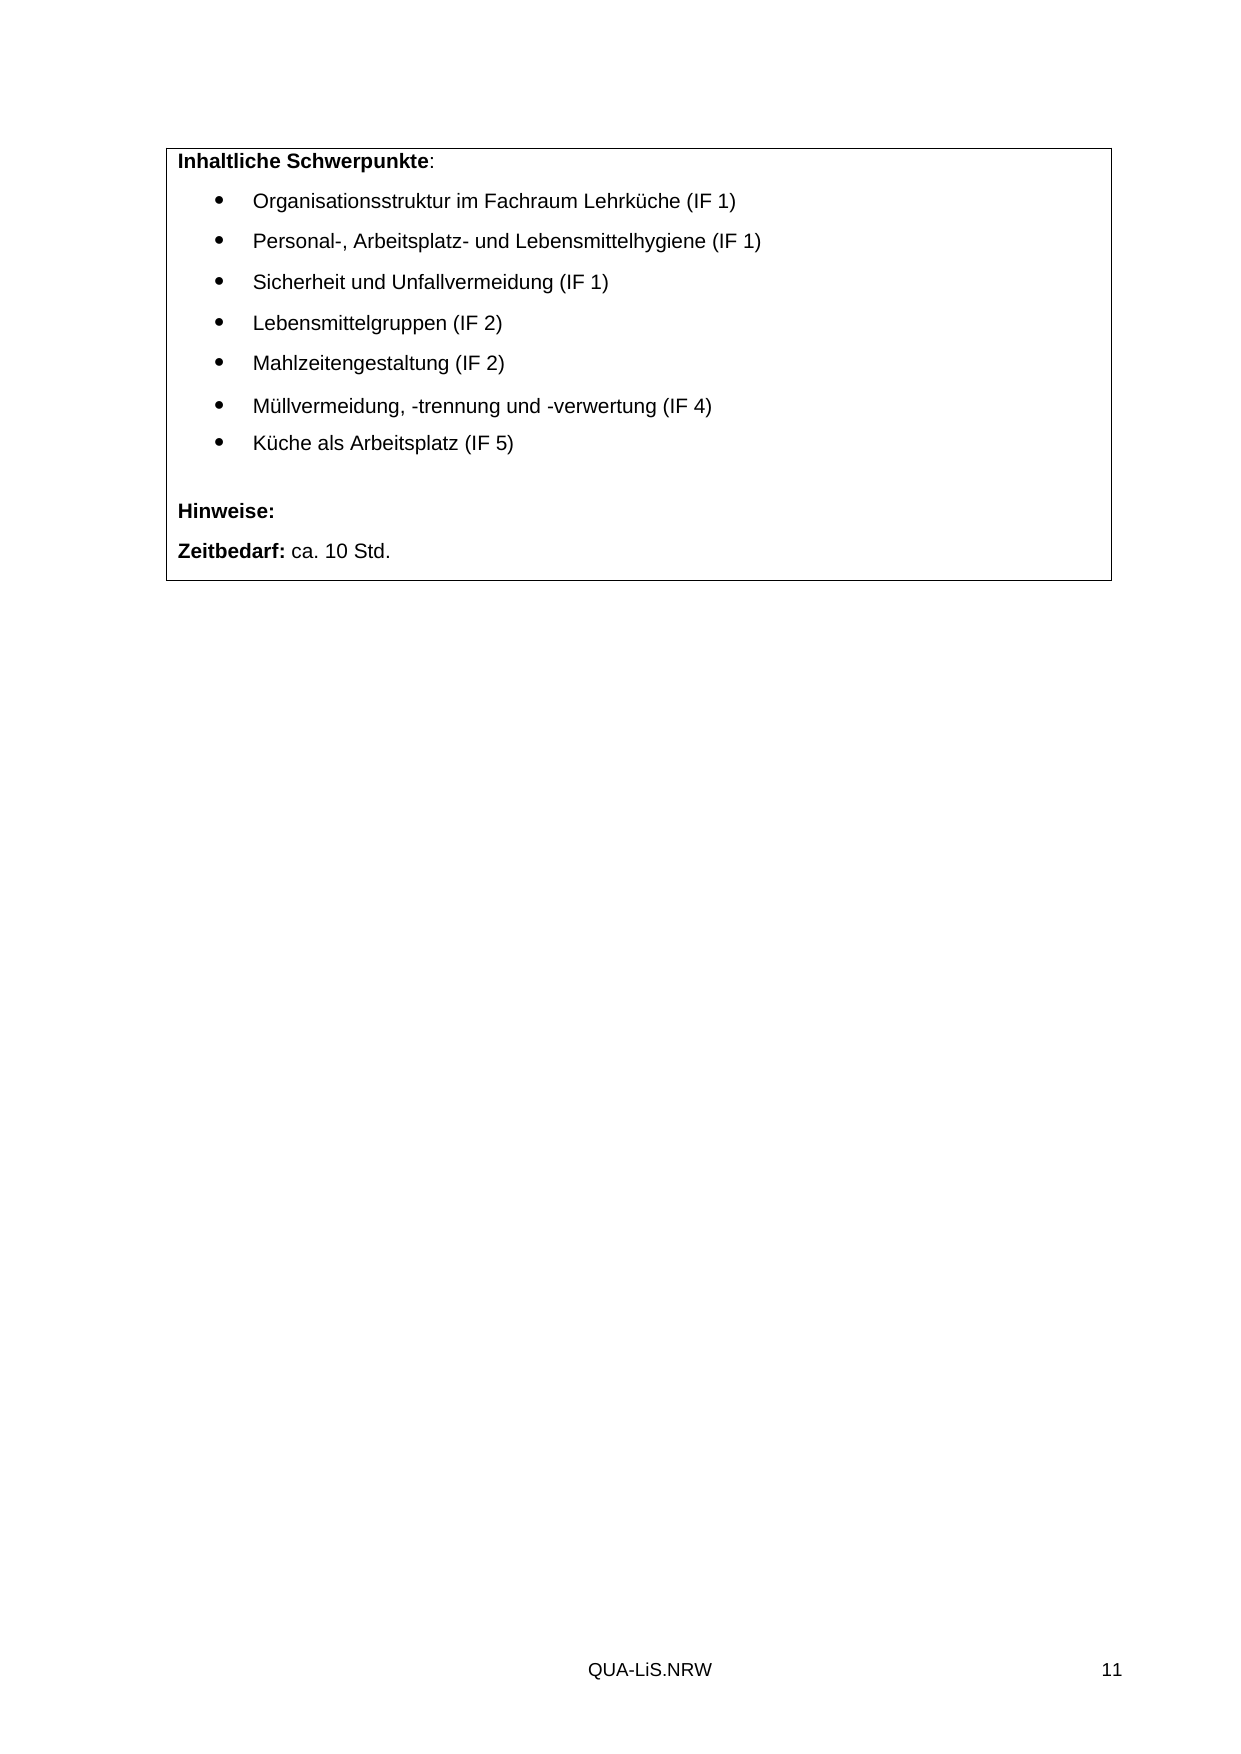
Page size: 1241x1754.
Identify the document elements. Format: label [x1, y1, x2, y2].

table_cell [167, 149, 1111, 579]
